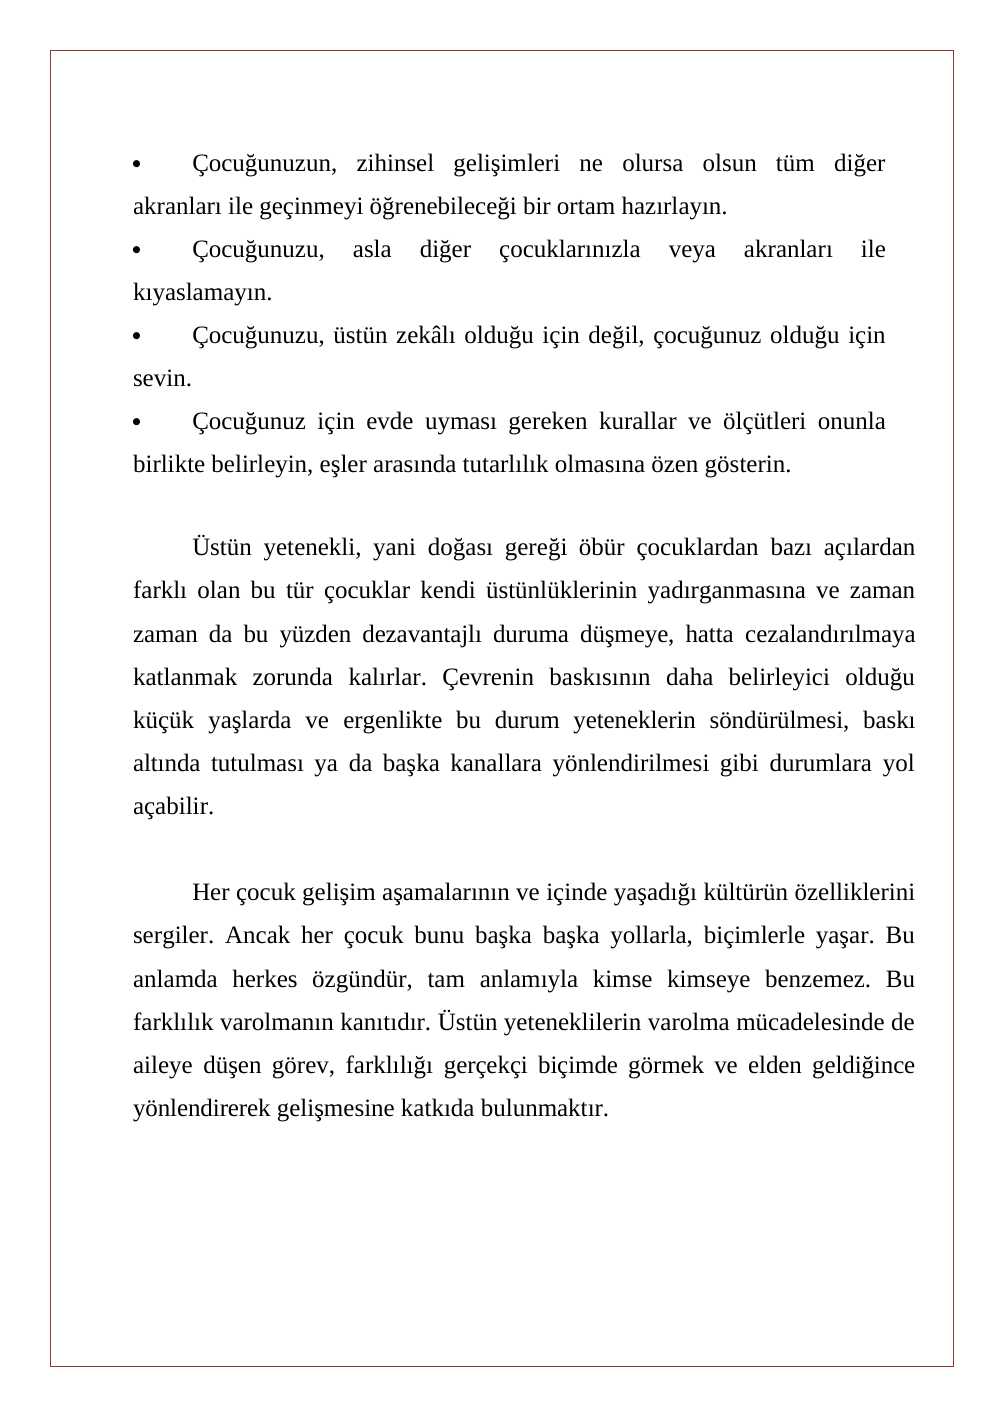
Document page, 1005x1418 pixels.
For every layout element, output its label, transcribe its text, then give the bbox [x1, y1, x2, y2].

list Çocuğunuzu, asla diğer çocuklarınızla veya akranları ile kıyaslamayın. [133, 234, 886, 306]
text Üstün yetenekli, yani doğası gereği öbür çocuklardan bazı açılardan farklı olan bu tür çocuklar kendi üstünlüklerinin yadırganmasına ve zaman zaman da bu yüzden dezavantajlı duruma düşmeye, hatta cezalandırılmaya katlanmak zorunda kalırlar. Çevrenin baskısının daha belirleyici olduğu küçük yaşlarda ve ergenlikte bu durum yeteneklerin söndürülmesi, baskı altında tutulması ya da başka kanallara yönlendirilmesi gibi durumlara yol açabilir. [133, 532, 916, 820]
list Çocuğunuzun, zihinsel gelişimleri ne olursa olsun tüm diğer akranları ile geçinmeyi öğrenebileceği bir ortam hazırlayın. [133, 148, 886, 219]
list Çocuğunuzu, üstün zekâlı olduğu için değil, çocuğunuz olduğu için sevin. [133, 320, 886, 392]
list Çocuğunuz için evde uyması gereken kurallar ve ölçütleri onunla birlikte belirleyin, eşler arasında tutarlılık olmasına özen gösterin. [133, 406, 886, 478]
text Her çocuk gelişim aşamalarının ve içinde yaşadığı kültürün özelliklerini sergiler. Ancak her çocuk bunu başka başka yollarla, biçimlerle yaşar. Bu anlamda herkes özgündür, tam anlamıyla kimse kimseye benzemez. Bu farklılık varolmanın kanıtıdır. Üstün yeteneklilerin varolma mücadelesinde de aileye düşen görev, farklılığı gerçekçi biçimde görmek ve elden geldiğince yönlendirerek gelişmesine katkıda bulunmaktır. [133, 877, 916, 1122]
